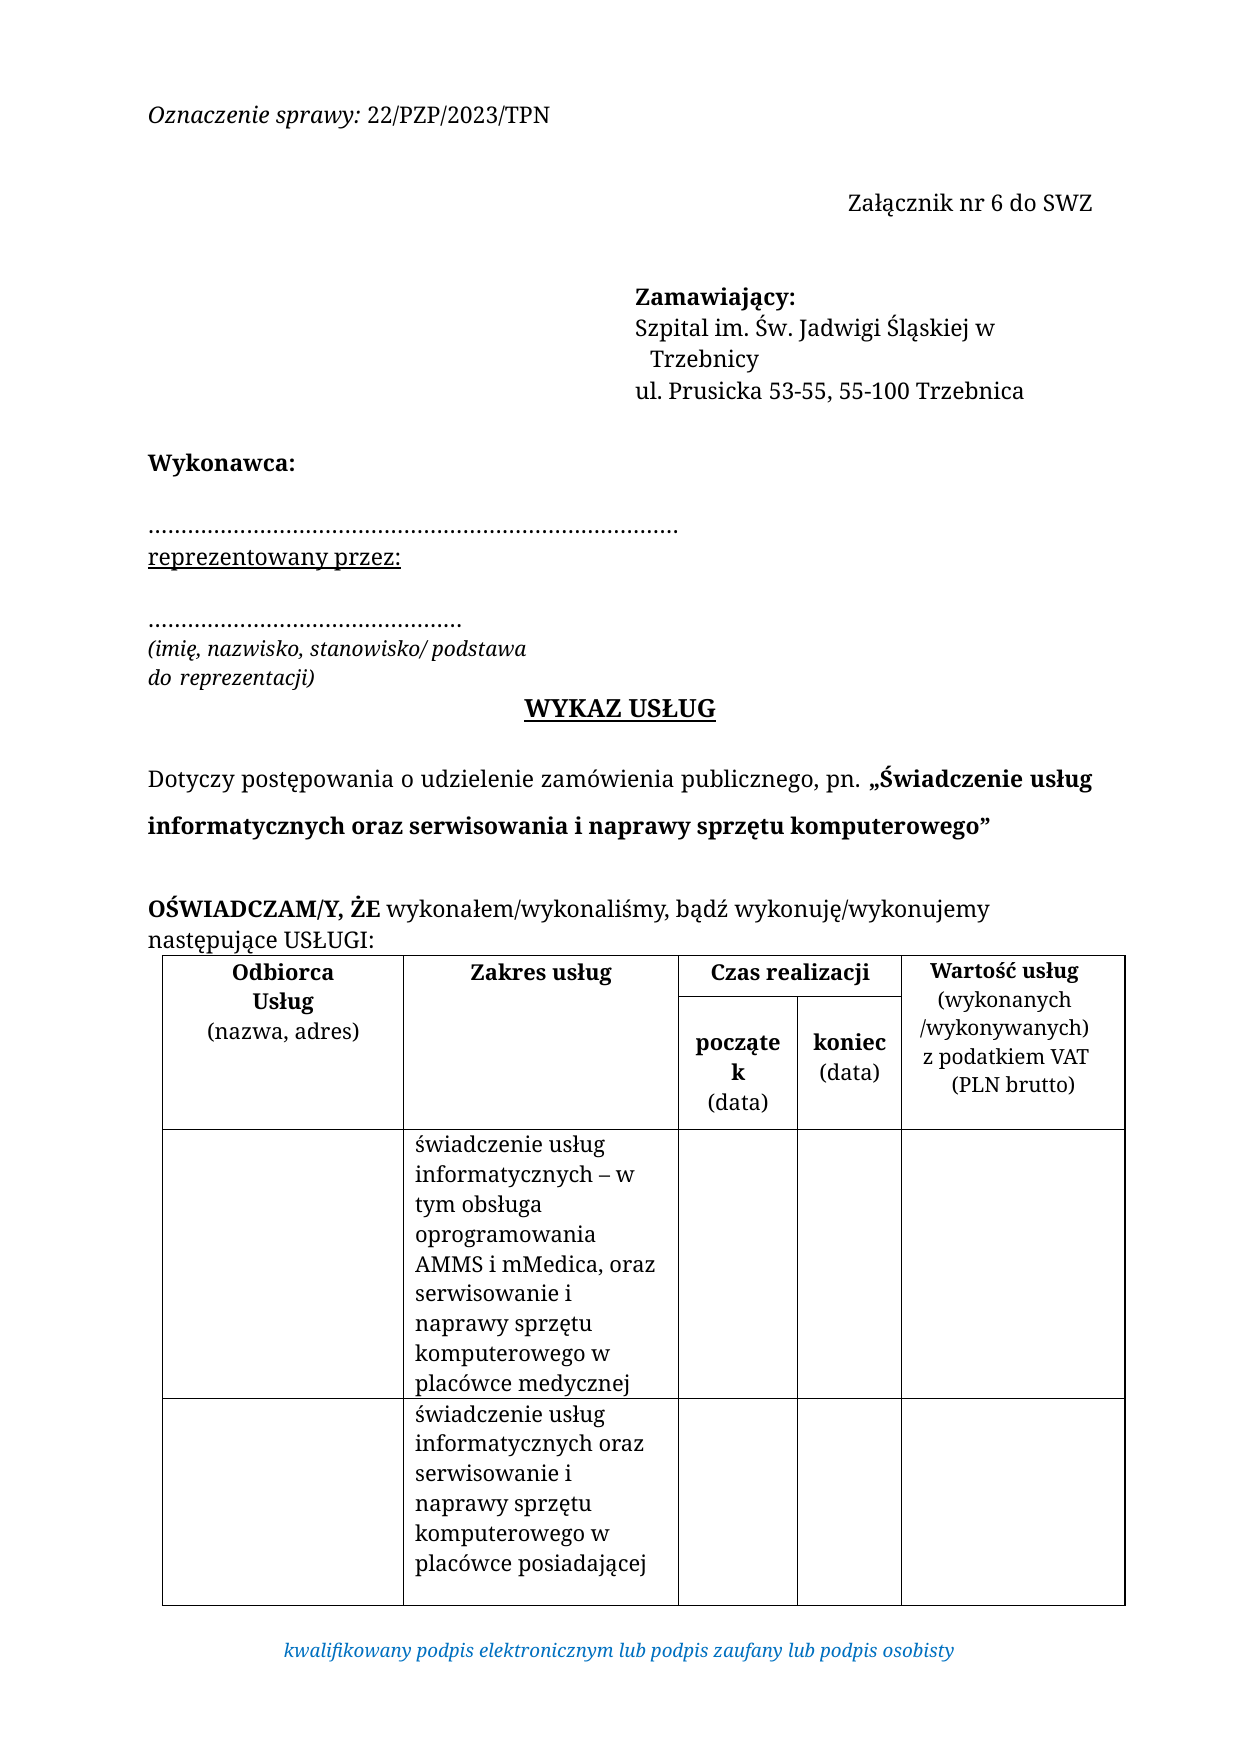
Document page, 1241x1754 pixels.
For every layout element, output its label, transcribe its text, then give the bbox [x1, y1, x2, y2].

table_header Zakres usług [404, 956, 678, 1128]
table_cell [798, 1399, 901, 1605]
table_cell [902, 1399, 1124, 1605]
table_header Odbiorca Usług (nazwa, adres) [163, 956, 403, 1128]
text ul. Prusicka 53-55, 55-100 Trzebnica [635, 375, 1092, 406]
table_cell [902, 1130, 1124, 1398]
table_cell [798, 1130, 901, 1398]
text Dotyczy postępowania o udzielenie zamówienia publicznego, pn. „Świadczenie usług informatycznych oraz serwisowania i naprawy sprzętu komputerowego” [148, 763, 1092, 841]
text Zamawiający: [635, 281, 1092, 312]
text Załącznik nr 6 do SWZ [148, 187, 1092, 218]
table_cell [679, 1399, 797, 1605]
table_header Czas realizacji [679, 956, 901, 996]
table_cell początek (data) [679, 997, 797, 1128]
text Szpital im. Św. Jadwigi Śląskiej w Trzebnicy [635, 312, 1092, 375]
text OŚWIADCZAM/Y, ŻE wykonałem/wykonaliśmy, bądź wykonuję/wykonujemy następujące USŁUGI: [148, 893, 1092, 955]
table_cell koniec (data) [798, 997, 901, 1128]
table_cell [404, 1399, 678, 1605]
text ……………………………………………………………………… [148, 509, 1085, 541]
table_cell świadczenie usług informatycznych – w tym obsługa oprogramowania AMMS i mMedica, oraz serwisowanie i naprawy sprzętu komputerowego w placówce medycznej [404, 1130, 678, 1398]
text reprezentowany przez: [148, 541, 502, 572]
table_cell [163, 1130, 403, 1398]
text ………………………………………… [148, 603, 531, 634]
text (imię, nazwisko, stanowisko/ podstawa do reprezentacji) [148, 634, 531, 691]
table_cell [163, 1399, 403, 1605]
text Wykonawca: [148, 447, 1085, 478]
table_cell [679, 1130, 797, 1398]
text WYKAZ USŁUG [148, 691, 1092, 725]
table_header Wartość usług (wykonanych /wykonywanych) z podatkiem VAT (PLN brutto) [902, 956, 1124, 1128]
